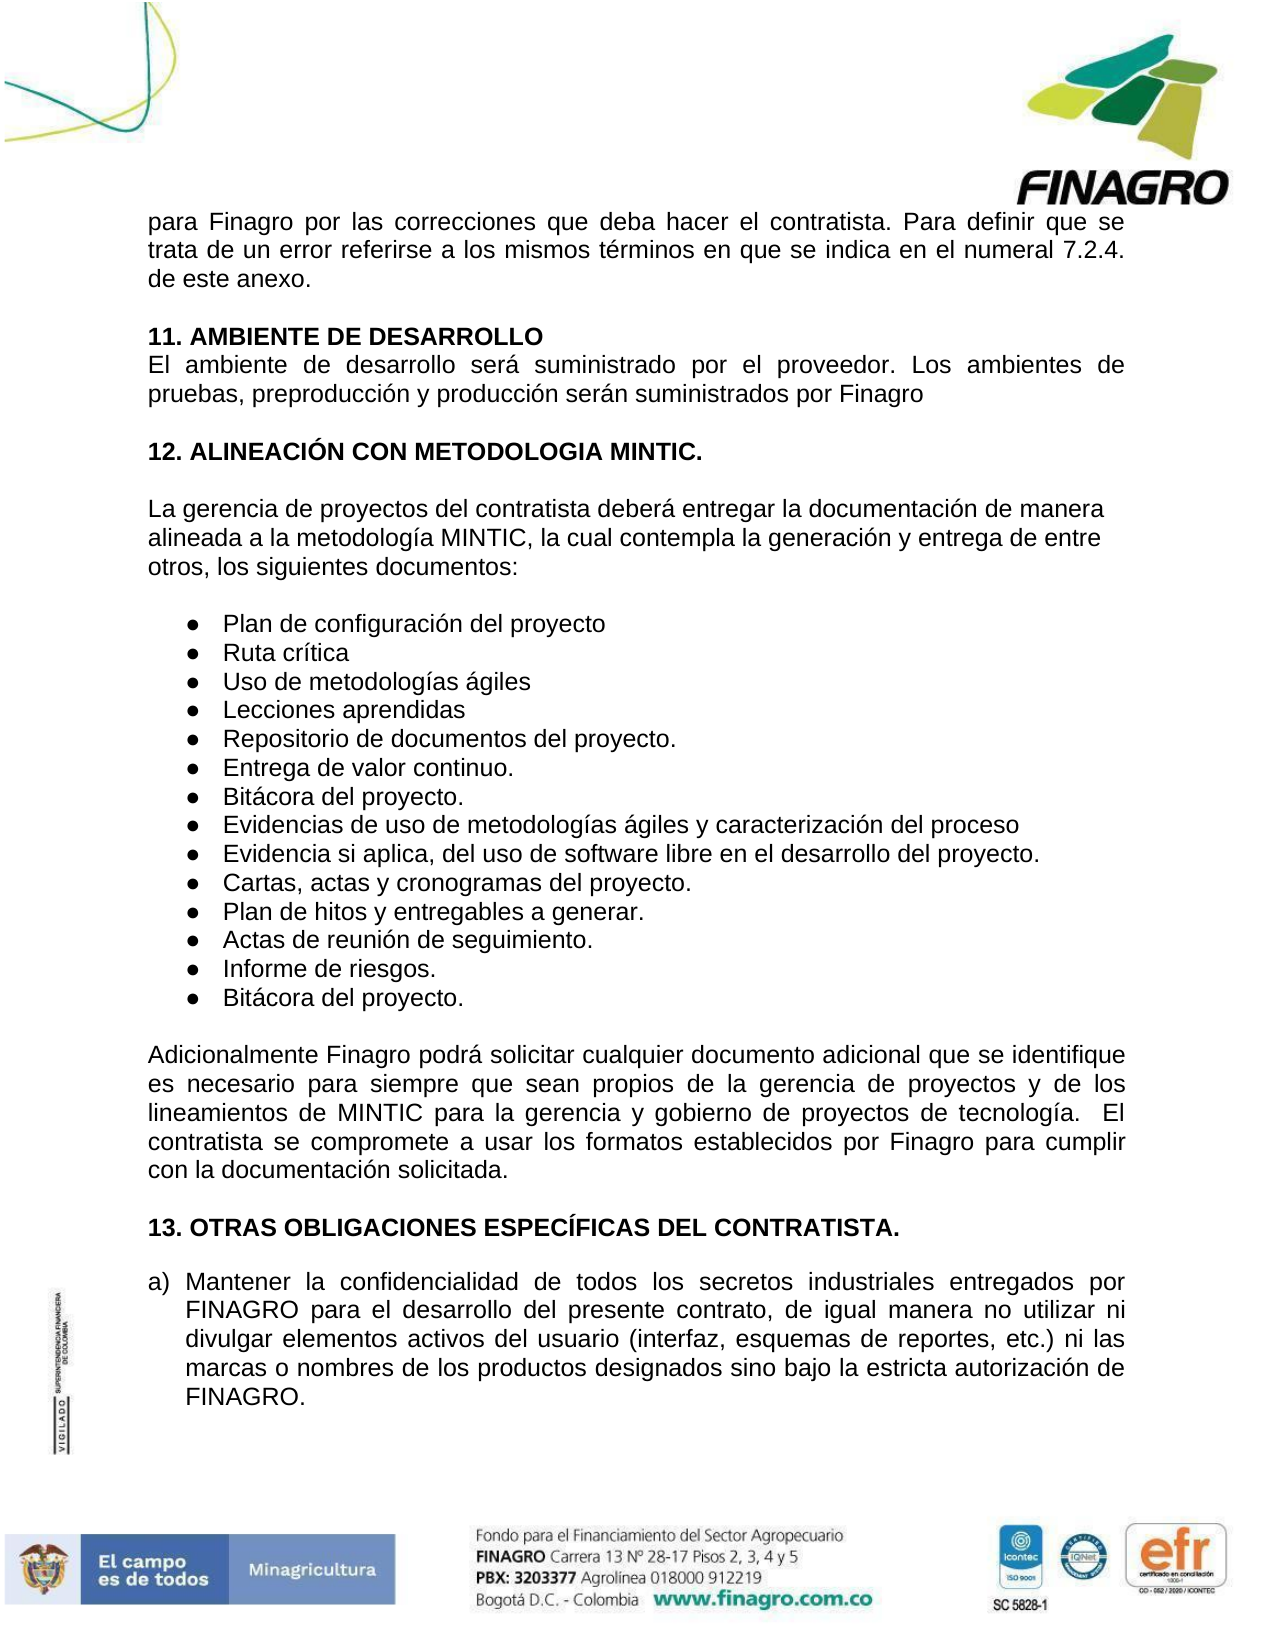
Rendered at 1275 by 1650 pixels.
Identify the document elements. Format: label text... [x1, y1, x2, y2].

list Informe de riesgos. [185, 954, 1127, 983]
list Plan de configuración del proyecto [185, 609, 1127, 638]
list Uso de metodologías ágiles [185, 667, 1127, 696]
list Bitácora del proyecto. [185, 782, 1127, 811]
list Entrega de valor continuo. [185, 753, 1127, 782]
list Plan de hitos y entregables a generar. [185, 897, 1127, 926]
list Repositorio de documentos del proyecto. [185, 724, 1127, 753]
list Evidencias de uso de metodologías ágiles y caracterización del proceso [185, 811, 1127, 839]
list Bitácora del proyecto. [185, 983, 1127, 1012]
list Cartas, actas y cronogramas del proyecto. [185, 868, 1127, 897]
list Ruta crítica [185, 638, 1127, 667]
list Actas de reunión de seguimiento. [185, 926, 1127, 954]
text La gerencia de proyectos del contratista deberá entregar la documentación de manera alineada a la metodología MINTIC, la cual contempla la generación y entrega de entre otros, los siguientes documentos: [148, 494, 1127, 581]
list Evidencia si aplica, del uso de software libre en el desarrollo del proyecto. [185, 839, 1127, 868]
picture [4, 2, 1275, 1650]
list Lecciones aprendidas [185, 696, 1127, 724]
text Adicionalmente Finagro podrá solicitar cualquier documento adicional que se identifique es necesario para siempre que sean propios de la gerencia de proyectos y de los lineamientos de MINTIC para la gerencia y gobierno de proyectos de tecnología. El contratista se compromete a usar los formatos establecidos por Finagro para cumplir con la documentación solicitada. [148, 1041, 1127, 1184]
text 12. ALINEACIÓN CON METODOLOGIA MINTIC. [148, 437, 1127, 466]
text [148, 207, 1127, 293]
text 11. AMBIENTE DE DESARROLLO [148, 322, 1127, 351]
text 13. OTRAS OBLIGACIONES ESPECÍFICAS DEL CONTRATISTA. [148, 1213, 1127, 1242]
text El ambiente de desarrollo será suministrado por el proveedor. Los ambientes de pruebas, preproducción y producción serán suministrados por Finagro [148, 351, 1127, 408]
list Mantener la confidencialidad de todos los secretos industriales entregados por FINAGRO para el desarrollo del presente contrato, de igual manera no utilizar ni divulgar elementos activos del usuario (interfaz, esquemas de reportes, etc.) ni las marcas o nombres de los productos designados sino bajo la estricta autorización de FINAGRO. [148, 1267, 1127, 1411]
